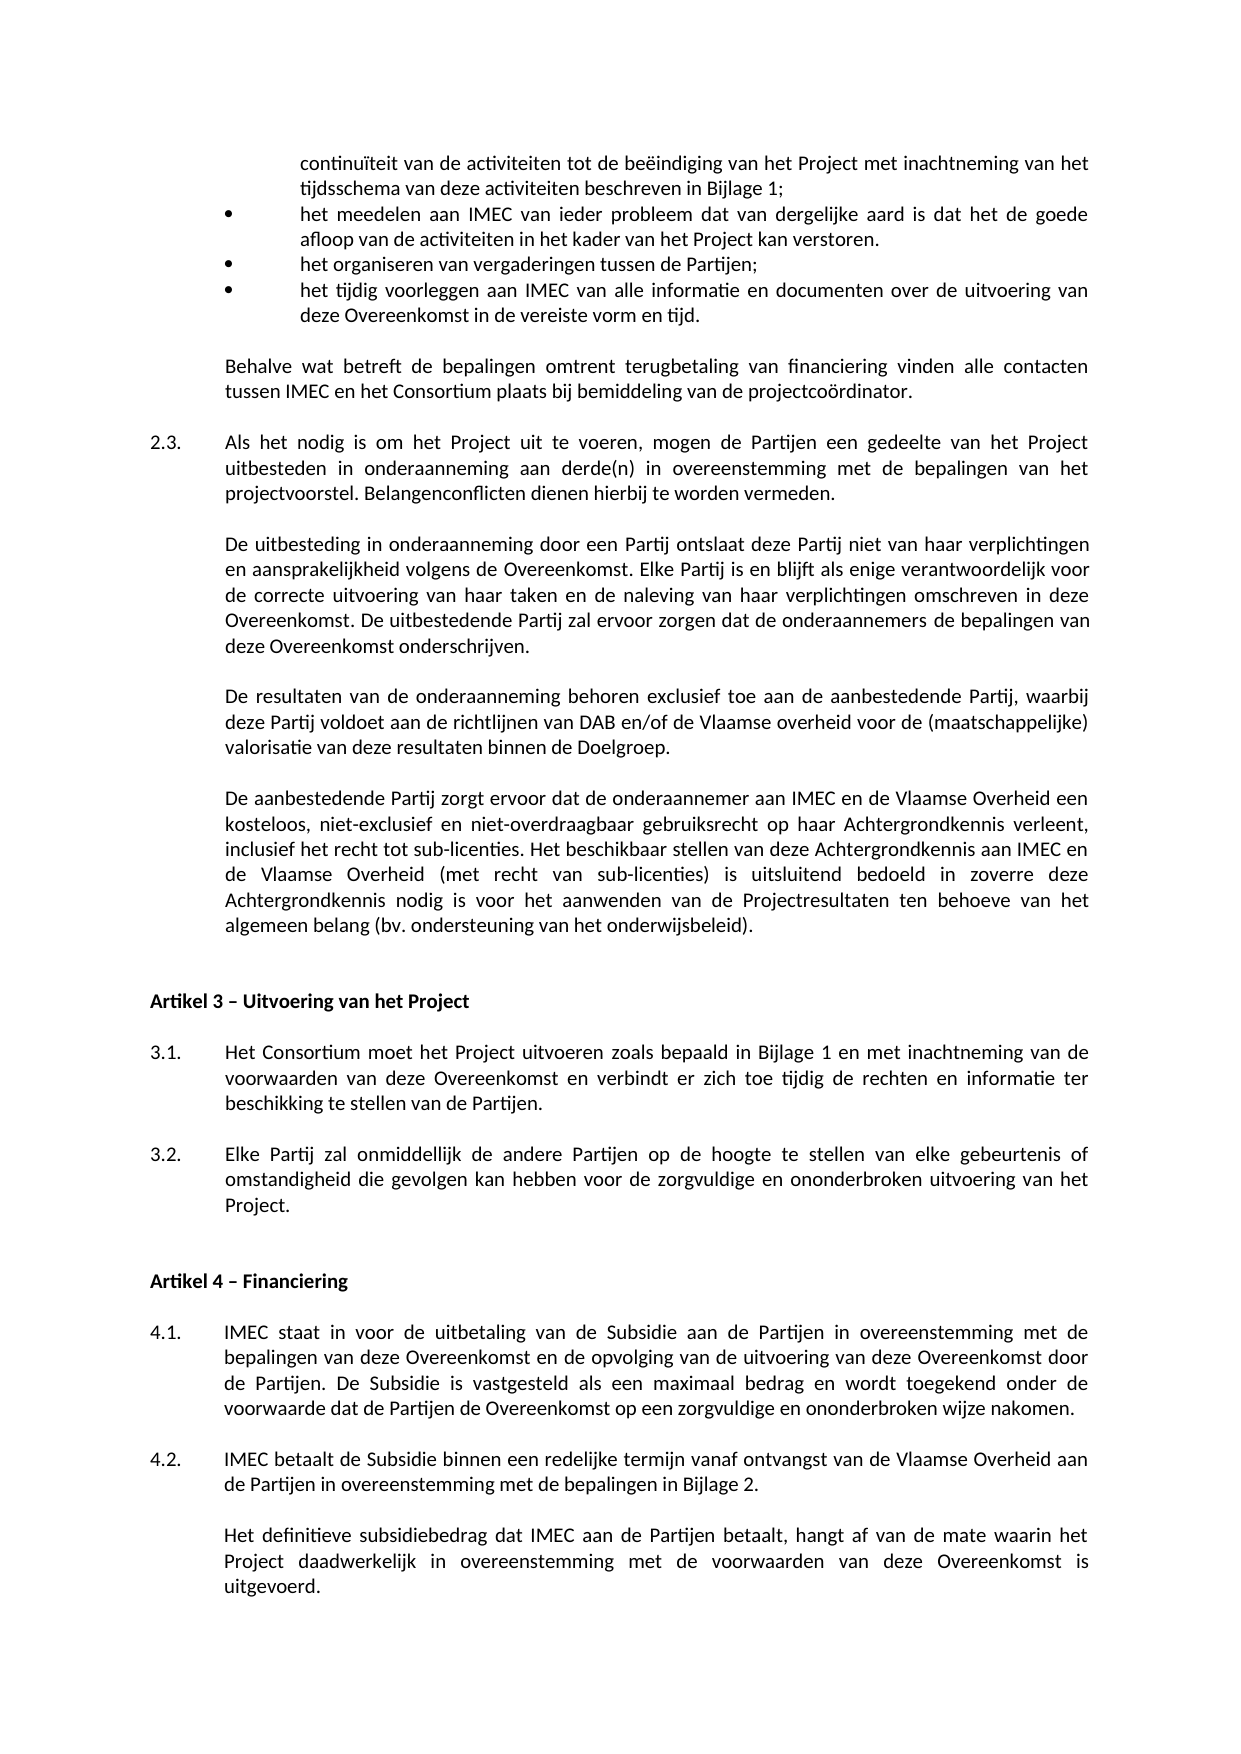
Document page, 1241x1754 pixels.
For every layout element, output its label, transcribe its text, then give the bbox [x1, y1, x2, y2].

list het meedelen aan IMEC van ieder probleem dat van dergelijke aard is dat het de goede afloop van de activiteiten in het kader van het Project kan verstoren. [225, 201, 1090, 252]
text 3.1. Het Consortium moet het Project uitvoeren zoals bepaald in Bijlage 1 en met inachtneming van de voorwaarden van deze Overeenkomst en verbindt er zich toe tijdig de rechten en informatie ter beschikking te stellen van de Partijen. [150, 1039, 1090, 1116]
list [225, 150, 1090, 201]
text 3.2. Elke Partij zal onmiddellijk de andere Partijen op de hoogte te stellen van elke gebeurtenis of omstandigheid die gevolgen kan hebben voor de zorgvuldige en ononderbroken uitvoering van het Project. [150, 1141, 1090, 1217]
text Artikel 3 – Uitvoering van het Project [150, 989, 1090, 1014]
text Het definitieve subsidiebedrag dat IMEC aan de Partijen betaalt, hangt af van de mate waarin het Project daadwerkelijk in overeenstemming met de voorwaarden van deze Overeenkomst is uitgevoerd. [224, 1522, 1090, 1599]
text 4.1. IMEC staat in voor de uitbetaling van de Subsidie aan de Partijen in overeenstemming met de bepalingen van deze Overeenkomst en de opvolging van de uitvoering van deze Overeenkomst door de Partijen. De Subsidie is vastgesteld als een maximaal bedrag en wordt toegekend onder de voorwaarde dat de Partijen de Overeenkomst op een zorgvuldige en ononderbroken wijze nakomen. [150, 1319, 1090, 1421]
text Artikel 4 – Financiering [150, 1268, 1090, 1294]
text De aanbestedende Partij zorgt ervoor dat de onderaannemer aan IMEC en de Vlaamse Overheid een kosteloos, niet-exclusief en niet-overdraagbaar gebruiksrecht op haar Achtergrondkennis verleent, inclusief het recht tot sub-licenties. Het beschikbaar stellen van deze Achtergrondkennis aan IMEC en de Vlaamse Overheid (met recht van sub-licenties) is uitsluitend bedoeld in zoverre deze Achtergrondkennis nodig is voor het aanwenden van de Projectresultaten ten behoeve van het algemeen belang (bv. ondersteuning van het onderwijsbeleid). [150, 785, 1090, 938]
text De uitbesteding in onderaanneming door een Partij ontslaat deze Partij niet van haar verplichtingen en aansprakelijkheid volgens de Overeenkomst. Elke Partij is en blijft als enige verantwoordelijk voor de correcte uitvoering van haar taken en de naleving van haar verplichtingen omschreven in deze Overeenkomst. De uitbestedende Partij zal ervoor zorgen dat de onderaannemers de bepalingen van deze Overeenkomst onderschrijven. [150, 531, 1090, 658]
text Behalve wat betreft de bepalingen omtrent terugbetaling van financiering vinden alle contacten tussen IMEC en het Consortium plaats bij bemiddeling van de projectcoördinator. [225, 353, 1090, 404]
text 4.2. IMEC betaalt de Subsidie binnen een redelijke termijn vanaf ontvangst van de Vlaamse Overheid aan de Partijen in overeenstemming met de bepalingen in Bijlage 2. [150, 1446, 1090, 1497]
text De resultaten van de onderaanneming behoren exclusief toe aan de aanbestedende Partij, waarbij deze Partij voldoet aan de richtlijnen van DAB en/of de Vlaamse overheid voor de (maatschappelijke) valorisatie van deze resultaten binnen de Doelgroep. [225, 684, 1090, 760]
list het tijdig voorleggen aan IMEC van alle informatie en documenten over de uitvoering van deze Overeenkomst in de vereiste vorm en tijd. [225, 277, 1090, 328]
list het organiseren van vergaderingen tussen de Partijen; [225, 252, 1090, 277]
text 2.3. Als het nodig is om het Project uit te voeren, mogen de Partijen een gedeelte van het Project uitbesteden in onderaanneming aan derde(n) in overeenstemming met de bepalingen van het projectvoorstel. Belangenconflicten dienen hierbij te worden vermeden. [150, 429, 1090, 506]
